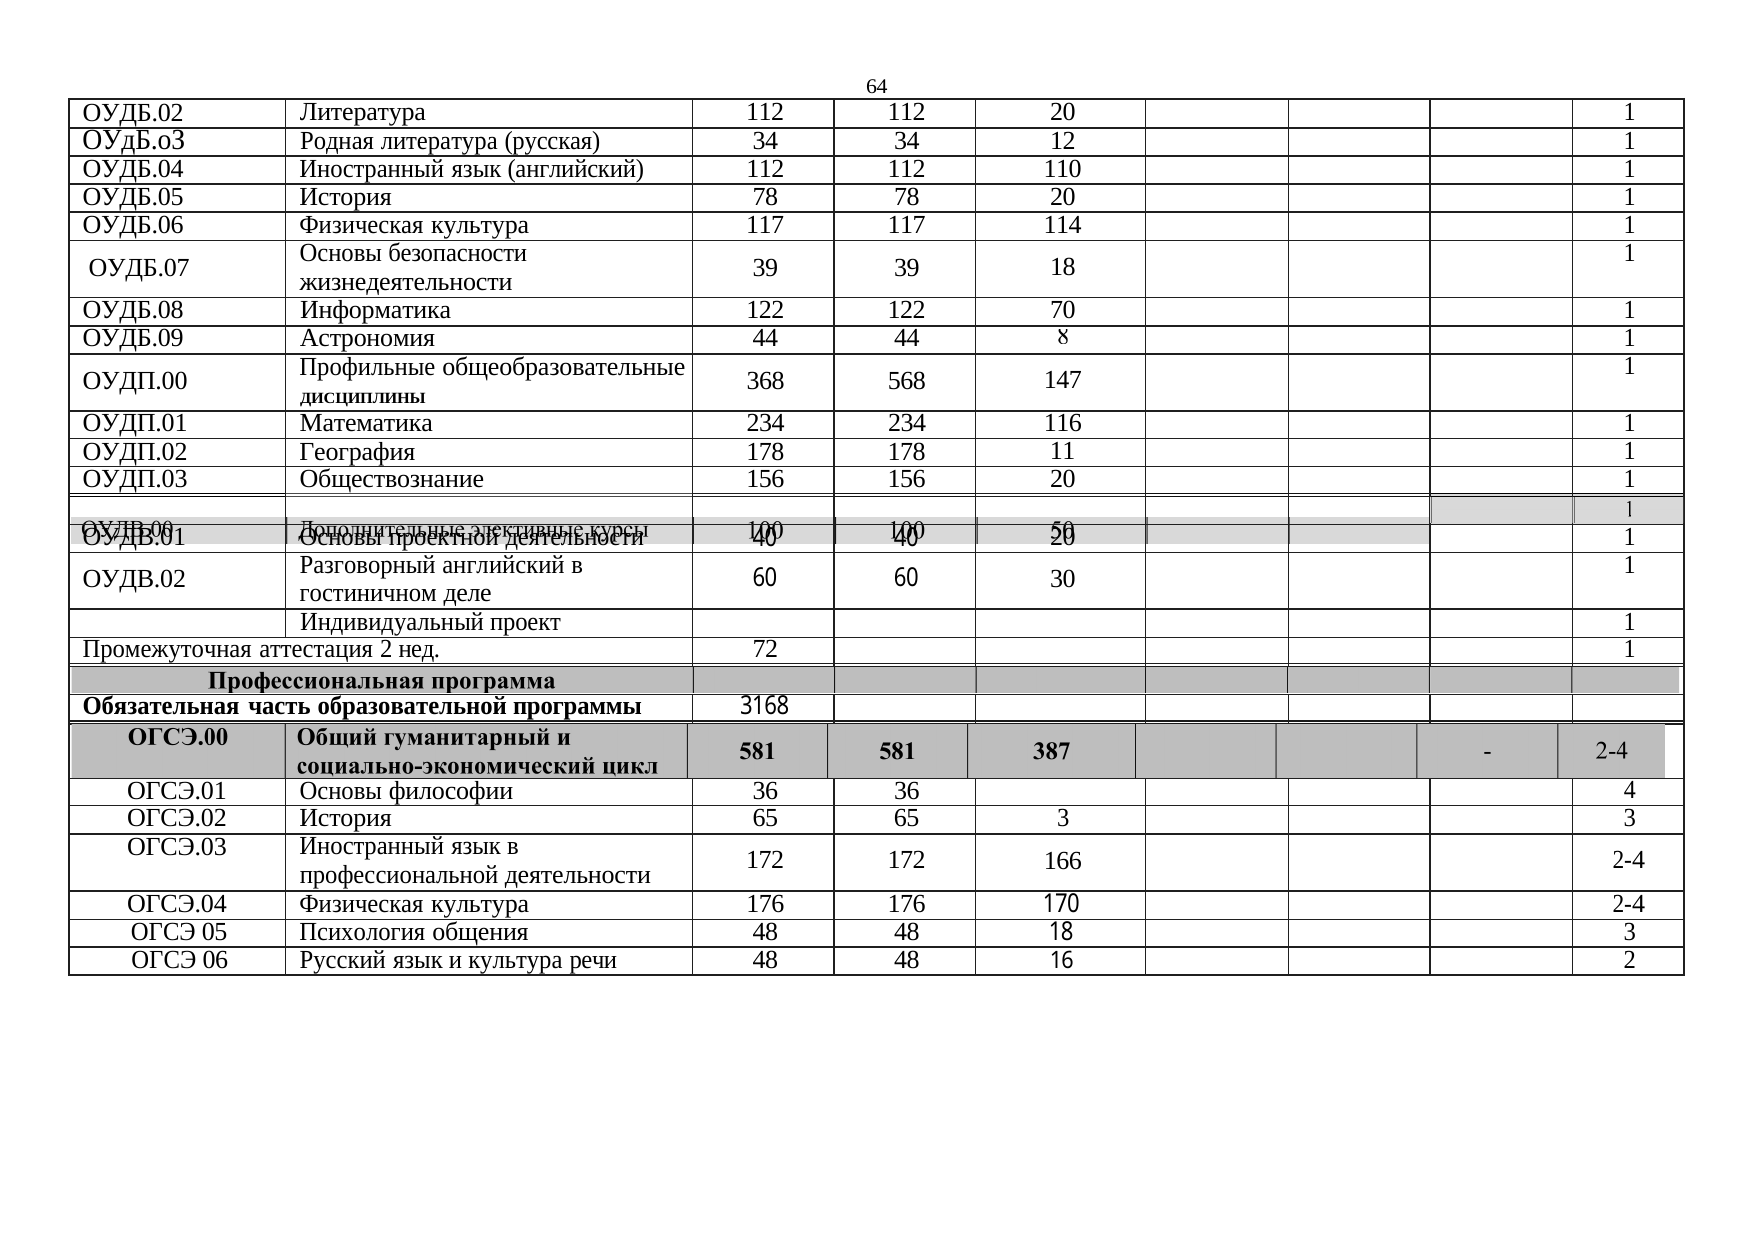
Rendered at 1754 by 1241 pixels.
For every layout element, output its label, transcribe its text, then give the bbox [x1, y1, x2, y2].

table_cell 166 [976, 835, 1145, 890]
table_cell [1289, 525, 1429, 552]
table_cell ОГСЭ 05 [70, 920, 285, 946]
table_cell [1146, 835, 1288, 890]
table_cell [1146, 610, 1288, 637]
table_cell 178 [835, 439, 975, 466]
table_cell 1 [1573, 213, 1683, 239]
table_cell Промежуточная аттестация 2 нед. [70, 638, 692, 663]
table_cell 110 [976, 157, 1145, 183]
table_cell [1146, 892, 1288, 919]
table_cell ОУДП.00 [70, 355, 285, 410]
table_cell [835, 497, 975, 524]
table_cell [1431, 920, 1572, 946]
table_cell 18 [976, 241, 1145, 296]
table_cell [1146, 806, 1288, 833]
table_cell [1146, 355, 1288, 410]
table_cell [835, 638, 975, 663]
table_cell [1431, 467, 1572, 493]
table_cell ОУДБ.08 [70, 298, 285, 325]
table_cell 2-4 [1573, 835, 1683, 890]
table_cell [1289, 129, 1429, 155]
table_cell История [286, 806, 692, 833]
table_cell ОУДВ.02 [70, 553, 285, 608]
table_cell [70, 497, 285, 524]
table_cell [1146, 553, 1288, 608]
picture [71, 724, 1665, 778]
table_cell [1146, 695, 1288, 720]
table_cell 234 [835, 412, 975, 437]
table_cell ОУдБ.оЗ [70, 129, 285, 155]
table_cell Обязательная часть образовательной программы [70, 695, 692, 720]
table_cell [1289, 610, 1429, 637]
table_header 112 [693, 100, 833, 127]
table_cell [1146, 241, 1288, 296]
table_cell 4 [1573, 779, 1683, 804]
table_cell 78 [693, 185, 833, 211]
table_header [1146, 100, 1288, 127]
table_cell 12 [976, 129, 1145, 155]
table_cell 18 [976, 920, 1145, 946]
table_cell 1 [1573, 439, 1683, 466]
table_cell 60 [835, 553, 975, 608]
table_cell 36 [835, 779, 975, 804]
table_header 112 [835, 100, 975, 127]
table_cell 1 [1573, 525, 1683, 552]
table_cell Основы философии [286, 779, 692, 804]
table_header [1431, 100, 1572, 127]
table_cell Иностранный язык (английский) [286, 157, 692, 183]
table_cell Астрономия [286, 327, 692, 353]
table_cell ОГСЭ.01 [70, 779, 285, 804]
table_cell [1431, 695, 1572, 720]
table_cell 1 [1573, 129, 1683, 155]
table_cell [1431, 806, 1572, 833]
table_cell 176 [693, 892, 833, 919]
table_cell [1431, 355, 1572, 410]
table_cell 34 [693, 129, 833, 155]
table_cell 48 [693, 920, 833, 946]
table_cell Физическая культура [286, 213, 692, 239]
table_cell 65 [835, 806, 975, 833]
table_cell [976, 779, 1145, 804]
table_cell 1 [1573, 553, 1683, 608]
table_cell Психология общения [286, 920, 692, 946]
table_cell 172 [693, 835, 833, 890]
table_cell ОУДБ.09 [70, 327, 285, 353]
table_cell [1289, 892, 1429, 919]
table_cell [1289, 779, 1429, 804]
table_cell 1 [1573, 355, 1683, 410]
table_cell 78 [835, 185, 975, 211]
table_cell 1 [1573, 412, 1683, 437]
table_cell [976, 327, 1145, 353]
table_cell 34 [835, 129, 975, 155]
table_cell ОУДБ.04 [70, 157, 285, 183]
table_cell [1289, 835, 1429, 890]
table_cell ОГСЭ.03 [70, 835, 285, 890]
table_cell 234 [693, 412, 833, 437]
table_cell 1 [1573, 638, 1683, 663]
table_cell Основы безопасности жизнедеятельности [286, 241, 692, 296]
table_cell 70 [976, 298, 1145, 325]
table_cell 39 [835, 241, 975, 296]
picture [71, 667, 1680, 693]
table_cell [1146, 497, 1288, 524]
table_cell [1665, 725, 1683, 778]
table_cell Разговорный английский в гостиничном деле [286, 553, 692, 608]
table_header Литература [286, 100, 692, 127]
table_cell 48 [835, 920, 975, 946]
table_cell 30 [976, 553, 1145, 608]
table_cell [835, 695, 975, 720]
table_cell ОУДП.03 [70, 467, 285, 493]
table_cell [1146, 185, 1288, 211]
table_cell 2 [1573, 948, 1683, 974]
table_cell [976, 695, 1145, 720]
table_cell [693, 497, 833, 524]
table_cell [1146, 439, 1288, 466]
table_cell [1431, 525, 1572, 552]
table_cell 3 [976, 806, 1145, 833]
table_cell [1289, 157, 1429, 183]
table_cell 16 [976, 948, 1145, 974]
table_cell 170 [976, 892, 1145, 919]
table_cell [693, 610, 833, 637]
table_cell 117 [835, 213, 975, 239]
table_cell [1289, 695, 1429, 720]
table_cell [976, 497, 1145, 524]
table_cell [1431, 439, 1572, 466]
table_cell [1289, 355, 1429, 410]
table_cell [1431, 213, 1572, 239]
table_cell [1431, 779, 1572, 804]
table_header 20 [976, 100, 1145, 127]
table_cell [1146, 779, 1288, 804]
table_cell [1146, 920, 1288, 946]
table_cell 11 [976, 439, 1145, 466]
table_cell 176 [835, 892, 975, 919]
table_cell 568 [835, 355, 975, 410]
table_cell 1 [1573, 185, 1683, 211]
table_cell [1431, 241, 1572, 296]
table_cell [835, 610, 975, 637]
table_cell 116 [976, 412, 1145, 437]
table_cell Математика [286, 412, 692, 437]
table_cell [1289, 327, 1429, 353]
table_cell [1289, 241, 1429, 296]
table_cell 40 [693, 525, 833, 552]
table_cell 40 [835, 525, 975, 552]
table_cell [1289, 948, 1429, 974]
table_cell 368 [693, 355, 833, 410]
picture [1058, 329, 1068, 344]
table_cell ОУДБ.07 [70, 241, 285, 296]
table_cell [1289, 806, 1429, 833]
table_cell История [286, 185, 692, 211]
table_cell 65 [693, 806, 833, 833]
table_cell [1289, 439, 1429, 466]
table_cell Основы проектной деятельности [286, 525, 692, 552]
table_cell 172 [835, 835, 975, 890]
table_cell [1146, 298, 1288, 325]
table_cell 44 [835, 327, 975, 353]
table_cell [1289, 412, 1429, 437]
picture [1430, 497, 1684, 523]
table_cell 39 [693, 241, 833, 296]
table_cell 1 [1573, 327, 1683, 353]
table_cell [1146, 467, 1288, 493]
table_cell [1289, 185, 1429, 211]
table_cell 20 [976, 185, 1145, 211]
table_cell Обществознание [286, 467, 692, 493]
table_cell 1 [1573, 467, 1683, 493]
table_cell [1289, 213, 1429, 239]
table_cell [976, 610, 1145, 637]
table_cell 44 [693, 327, 833, 353]
table_cell 1 [1573, 157, 1683, 183]
table_cell [1431, 638, 1572, 663]
table_cell 3 [1573, 920, 1683, 946]
table_cell [1289, 467, 1429, 493]
table_cell [1146, 129, 1288, 155]
table_cell [1431, 892, 1572, 919]
table_cell ОУДП.01 [70, 412, 285, 437]
table_cell [1431, 948, 1572, 974]
table_cell Физическая культура [286, 892, 692, 919]
table_cell [1146, 213, 1288, 239]
table_cell [70, 610, 285, 637]
table_cell 1 [1573, 241, 1683, 296]
table_cell [1289, 497, 1429, 524]
table_cell 36 [693, 779, 833, 804]
table_cell [1289, 298, 1429, 325]
table_cell [1146, 525, 1288, 552]
table_cell [1431, 298, 1572, 325]
table_cell Иностранный язык в профессиональной деятельности [286, 835, 692, 890]
table_cell 3 [1573, 806, 1683, 833]
table_cell [1146, 638, 1288, 663]
table_cell [1431, 553, 1572, 608]
table_cell [1289, 553, 1429, 608]
table_cell [1146, 412, 1288, 437]
table_cell [1573, 667, 1683, 694]
table_cell 112 [835, 157, 975, 183]
table_cell [1431, 327, 1572, 353]
table_cell [1289, 920, 1429, 946]
table_cell [1431, 185, 1572, 211]
table_cell [1146, 157, 1288, 183]
table_cell [1431, 157, 1572, 183]
table_cell 48 [835, 948, 975, 974]
table_cell 60 [693, 553, 833, 608]
table_cell [1431, 610, 1572, 637]
table_cell 122 [835, 298, 975, 325]
table_cell ОУДБ.06 [70, 213, 285, 239]
table_cell [1289, 638, 1429, 663]
table_cell 178 [693, 439, 833, 466]
table_cell 122 [693, 298, 833, 325]
table_cell [1146, 948, 1288, 974]
table_cell [286, 497, 692, 524]
table_cell ОУДВ.01 [70, 525, 285, 552]
table_cell Профильные общеобразовательные ДИСЦИПЛИНЫ [286, 355, 692, 410]
table_cell 112 [693, 157, 833, 183]
table_cell Русский язык и культура речи [286, 948, 692, 974]
table_cell 3168 [693, 695, 833, 720]
table_cell ОГСЭ.04 [70, 892, 285, 919]
table_cell [1431, 835, 1572, 890]
table_cell 1 [1573, 298, 1683, 325]
table_cell Индивидуальный проект [286, 610, 692, 637]
table_cell [1431, 412, 1572, 437]
table_cell [976, 638, 1145, 663]
table_cell 114 [976, 213, 1145, 239]
table_cell ОУДБ.05 [70, 185, 285, 211]
table_header [1289, 100, 1429, 127]
table_cell 147 [976, 355, 1145, 410]
table_cell 20 [976, 525, 1145, 552]
table_cell ОГСЭ.02 [70, 806, 285, 833]
table_cell 72 [693, 638, 833, 663]
table_cell 1 [1573, 610, 1683, 637]
table_cell [1146, 327, 1288, 353]
table_cell Информатика [286, 298, 692, 325]
table_cell 48 [693, 948, 833, 974]
table_cell [1431, 129, 1572, 155]
table_cell 2-4 [1573, 892, 1683, 919]
table_cell 156 [693, 467, 833, 493]
table_cell 156 [835, 467, 975, 493]
table_header 1 [1573, 100, 1683, 127]
table_cell ОГСЭ 06 [70, 948, 285, 974]
table_cell География [286, 439, 692, 466]
table_header ОУДБ.02 [70, 100, 285, 127]
table_cell 20 [976, 467, 1145, 493]
table_cell ОУДП.02 [70, 439, 285, 466]
table_cell 117 [693, 213, 833, 239]
table_cell Родная литература (русская) [286, 129, 692, 155]
table_cell [1573, 695, 1683, 720]
